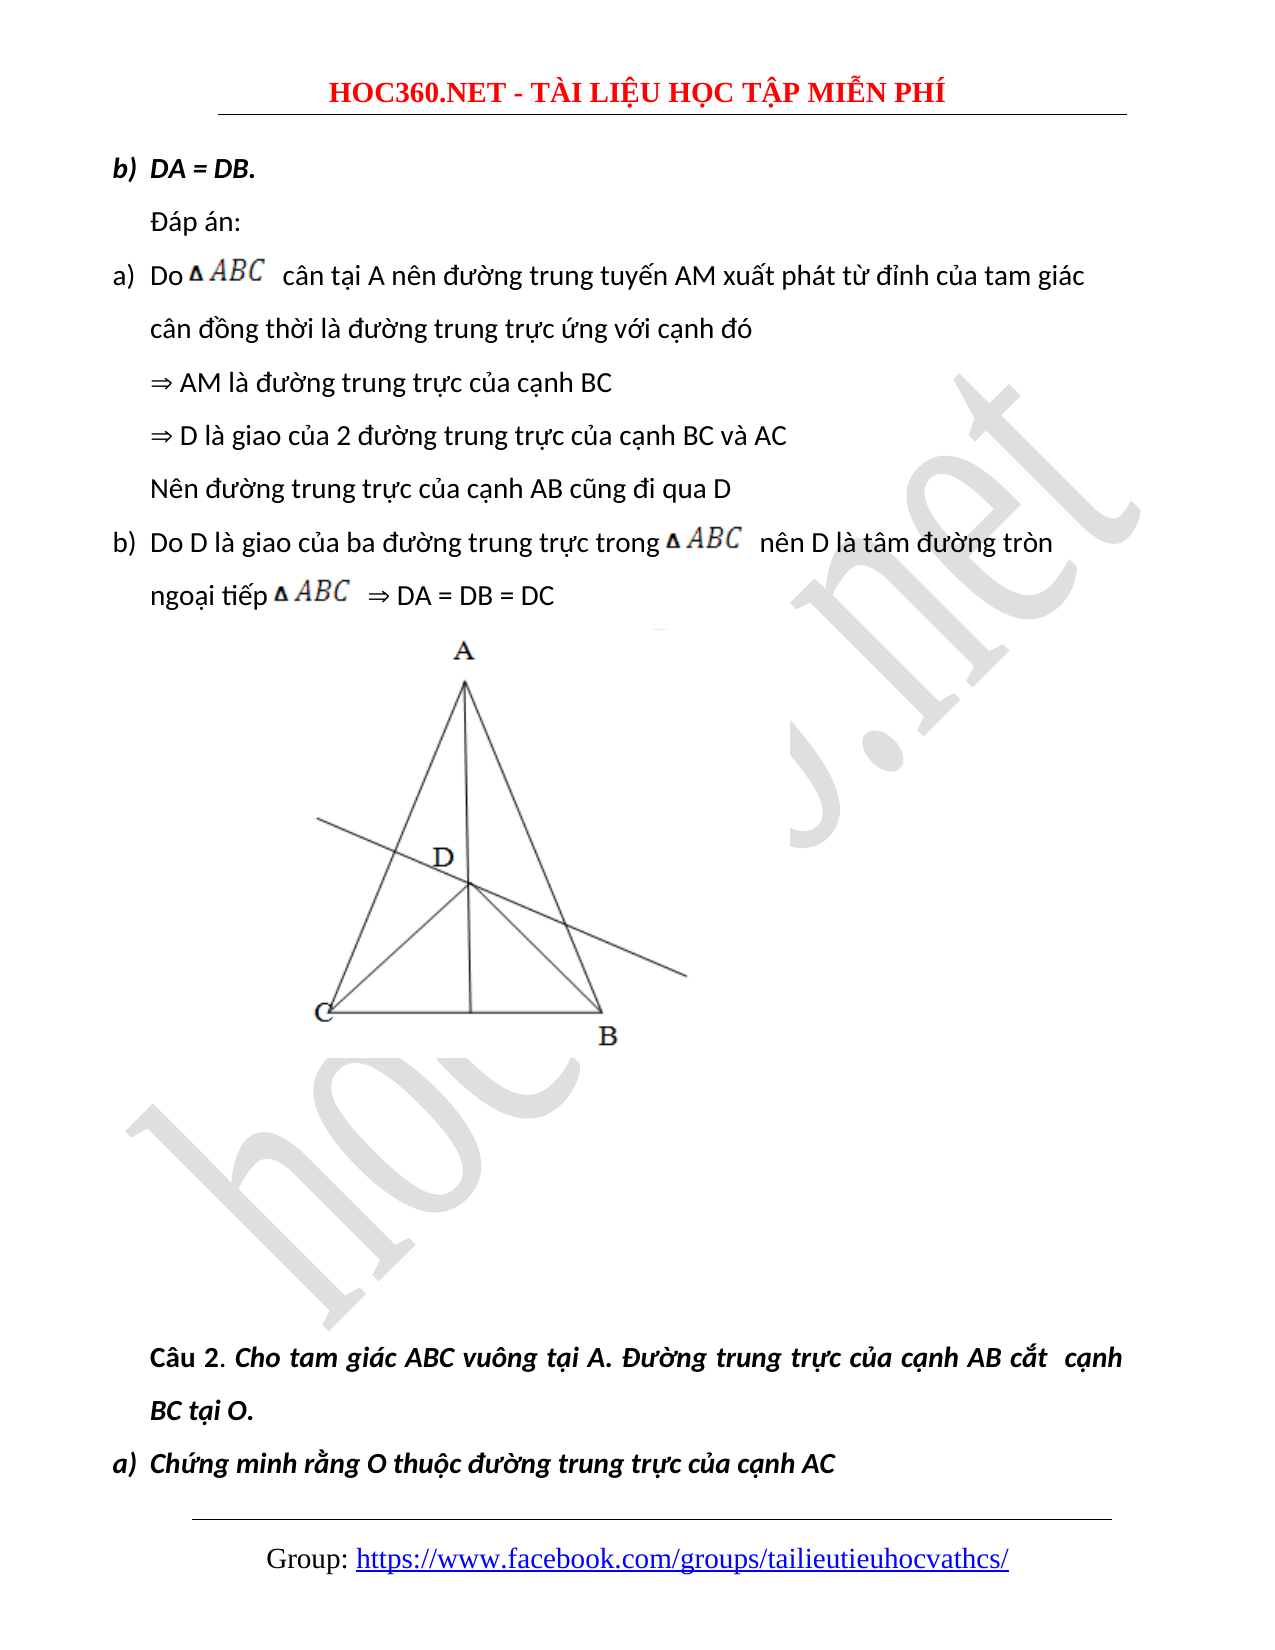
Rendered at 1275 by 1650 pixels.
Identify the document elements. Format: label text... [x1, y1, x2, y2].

list Do D là giao của ba đường trung trực trong nên D là tâm đường tròn ngoại tiếp DA = DB = DC [112, 524, 1125, 613]
list Nên đường trung trực của cạnh AB cũng đi qua D [150, 471, 1125, 506]
list D là giao của 2 đường trung trực của cạnh BC và AC [150, 417, 1125, 453]
list Do cân tại A nên đường trung tuyến AM xuất phát từ đỉnh của tam giác cân đồng thời là đường trung trực ứng với cạnh đó [112, 257, 1125, 346]
list Câu 2. Cho tam giác ABC vuông tại A. Đường trung trực của cạnh AB cắt cạnh BC tại O. [150, 1339, 1125, 1428]
picture [189, 256, 276, 286]
list DA = DB. [112, 150, 1125, 186]
list Chứng minh rằng O thuộc đường trung trực của cạnh AC [112, 1446, 1125, 1481]
list Đáp án: [150, 203, 1125, 239]
picture [150, 630, 790, 1058]
picture [274, 577, 361, 606]
list AM là đường trung trực của cạnh BC [150, 364, 1125, 399]
picture [666, 524, 753, 553]
